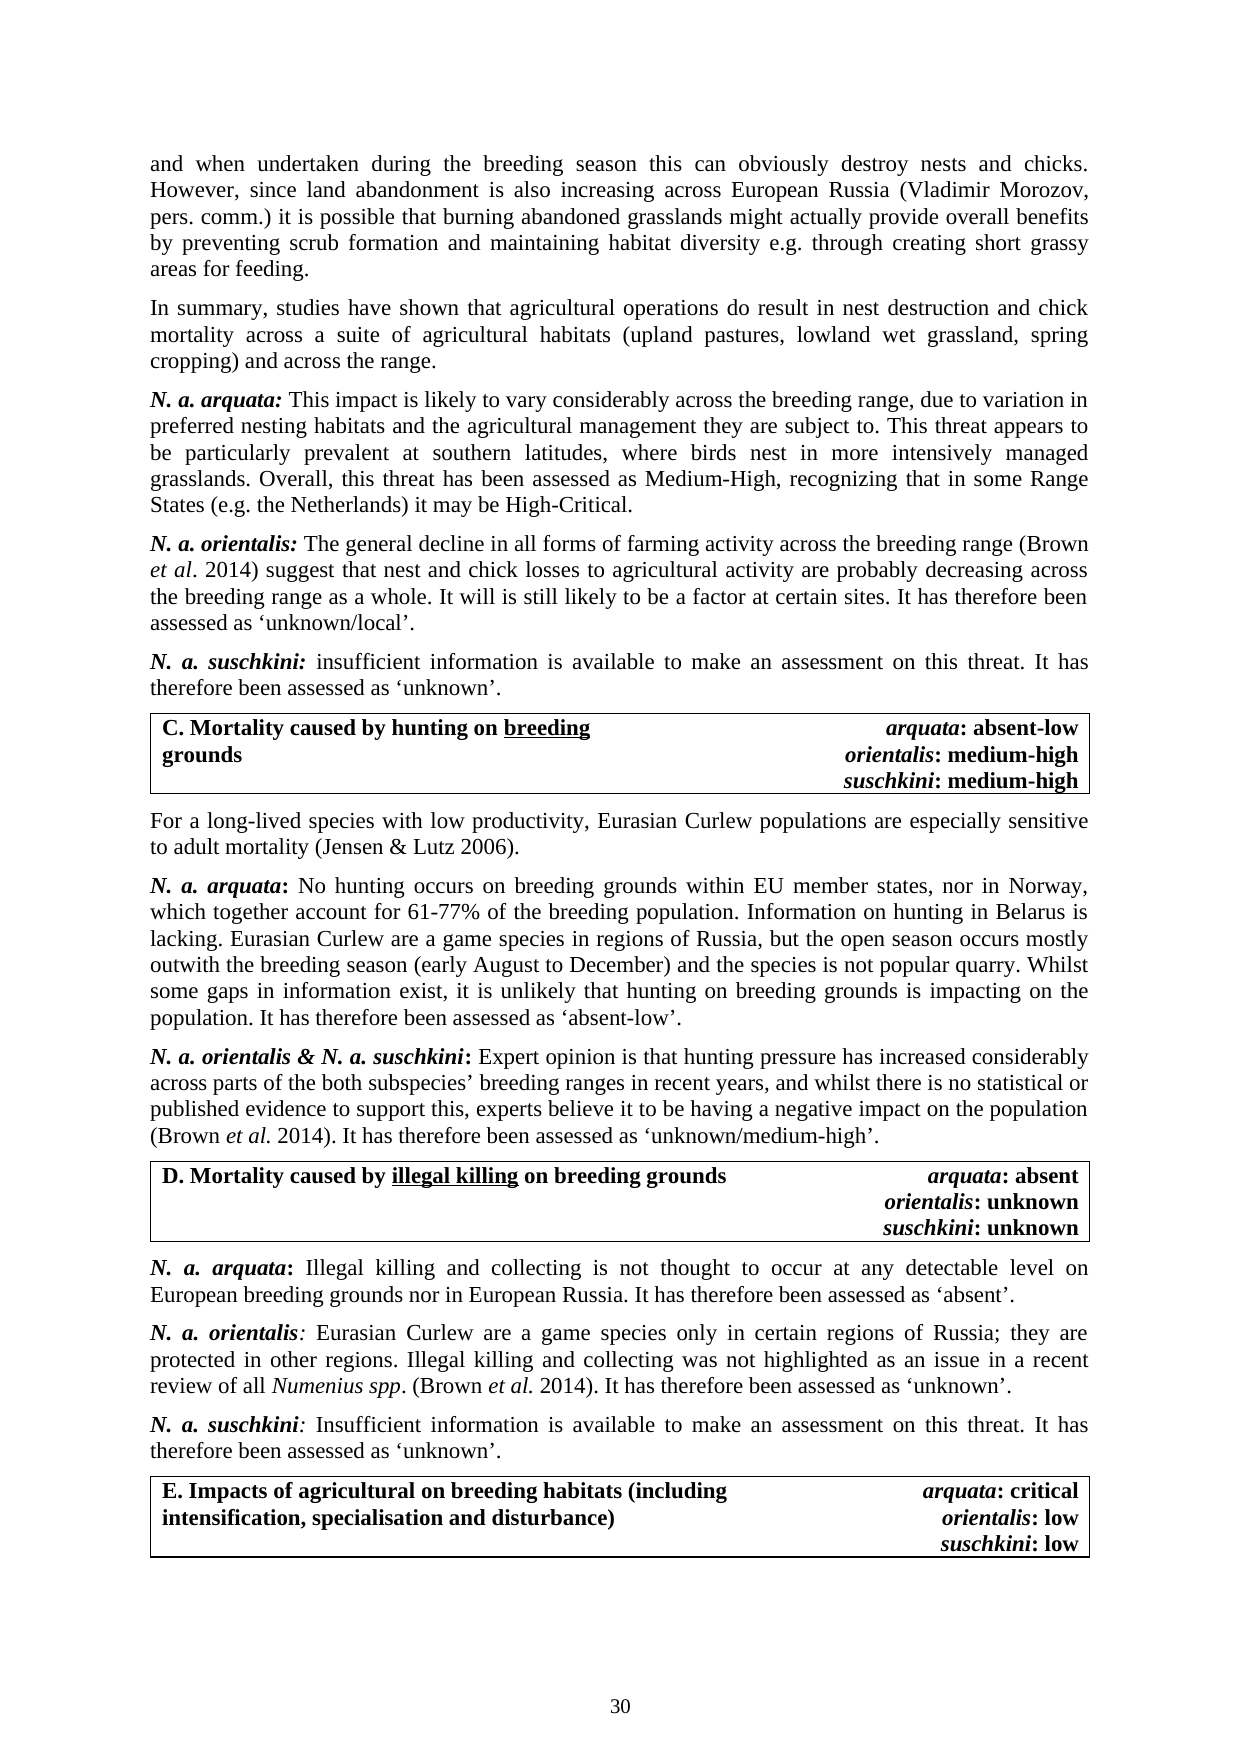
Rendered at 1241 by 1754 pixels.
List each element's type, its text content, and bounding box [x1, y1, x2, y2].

text N. a. arquata: No hunting occurs on breeding grounds within EU member states, nor in Norway, which together account for 61-77% of the breeding population. Information on hunting in Belarus is lacking. Eurasian Curlew are a game species in regions of Russia, but the open season occurs mostly outwith the breeding season (early August to December) and the species is not popular quarry. Whilst some gaps in information exist, it is unlikely that hunting on breeding grounds is impacting on the population. It has therefore been assessed as ‘absent-low’. [150, 872, 1090, 1030]
text N. a. suschkini: Insufficient information is available to make an assessment on this threat. It has therefore been assessed as ‘unknown’. [150, 1411, 1090, 1464]
text N. a. arquata: This impact is likely to vary considerably across the breeding range, due to variation in preferred nesting habitats and the agricultural management they are subject to. This threat appears to be particularly prevalent at southern latitudes, where birds nest in more intensively managed grasslands. Overall, this threat has been assessed as Medium-High, recognizing that in some Range States (e.g. the Netherlands) it may be High-Critical. [150, 386, 1090, 518]
text In summary, studies have shown that agricultural operations do result in nest destruction and chick mortality across a suite of agricultural habitats (upland pastures, lowland wet grassland, spring cropping) and across the range. [150, 294, 1090, 373]
text N. a. orientalis & N. a. suschkini: Expert opinion is that hunting pressure has increased considerably across parts of the both subspecies’ breeding ranges in recent years, and whilst there is no statistical or published evidence to support this, experts believe it to be having a negative impact on the population (Brown et al. 2014). It has therefore been assessed as ‘unknown/medium-high’. [150, 1043, 1090, 1148]
text N. a. suschkini: insufficient information is available to make an assessment on this threat. It has therefore been assessed as ‘unknown’. [150, 648, 1090, 701]
text N. a. arquata: Illegal killing and collecting is not thought to occur at any detectable level on European breeding grounds nor in European Russia. It has therefore been assessed as ‘absent’. [150, 1254, 1090, 1307]
table_header C. Mortality caused by hunting on breeding grounds [151, 714, 679, 793]
text For a long-lived species with low productivity, Eurasian Curlew populations are especially sensitive to adult mortality (Jensen & Lutz 2006). [150, 807, 1090, 859]
table_header arquata: absent-low orientalis: medium-high suschkini: medium-high [680, 714, 1089, 793]
table_header E. Impacts of agricultural on breeding habitats (including intensification, specialisation and disturbance) [151, 1477, 766, 1556]
text N. a. orientalis: The general decline in all forms of farming activity across the breeding range (Brown et al. 2014) suggest that nest and chick losses to agricultural activity are probably decreasing across the breeding range as a whole. It will is still likely to be a factor at certain sites. It has therefore been assessed as ‘unknown/local’. [150, 530, 1090, 636]
table_header arquata: critical orientalis: low suschkini: low [766, 1477, 1089, 1556]
table_header D. Mortality caused by illegal killing on breeding grounds [151, 1162, 794, 1241]
table_header arquata: absent orientalis: unknown suschkini: unknown [794, 1162, 1089, 1241]
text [150, 150, 1090, 282]
text N. a. orientalis: Eurasian Curlew are a game species only in certain regions of Russia; they are protected in other regions. Illegal killing and collecting was not highlighted as an issue in a recent review of all Numenius spp. (Brown et al. 2014). It has therefore been assessed as ‘unknown’. [150, 1319, 1090, 1398]
